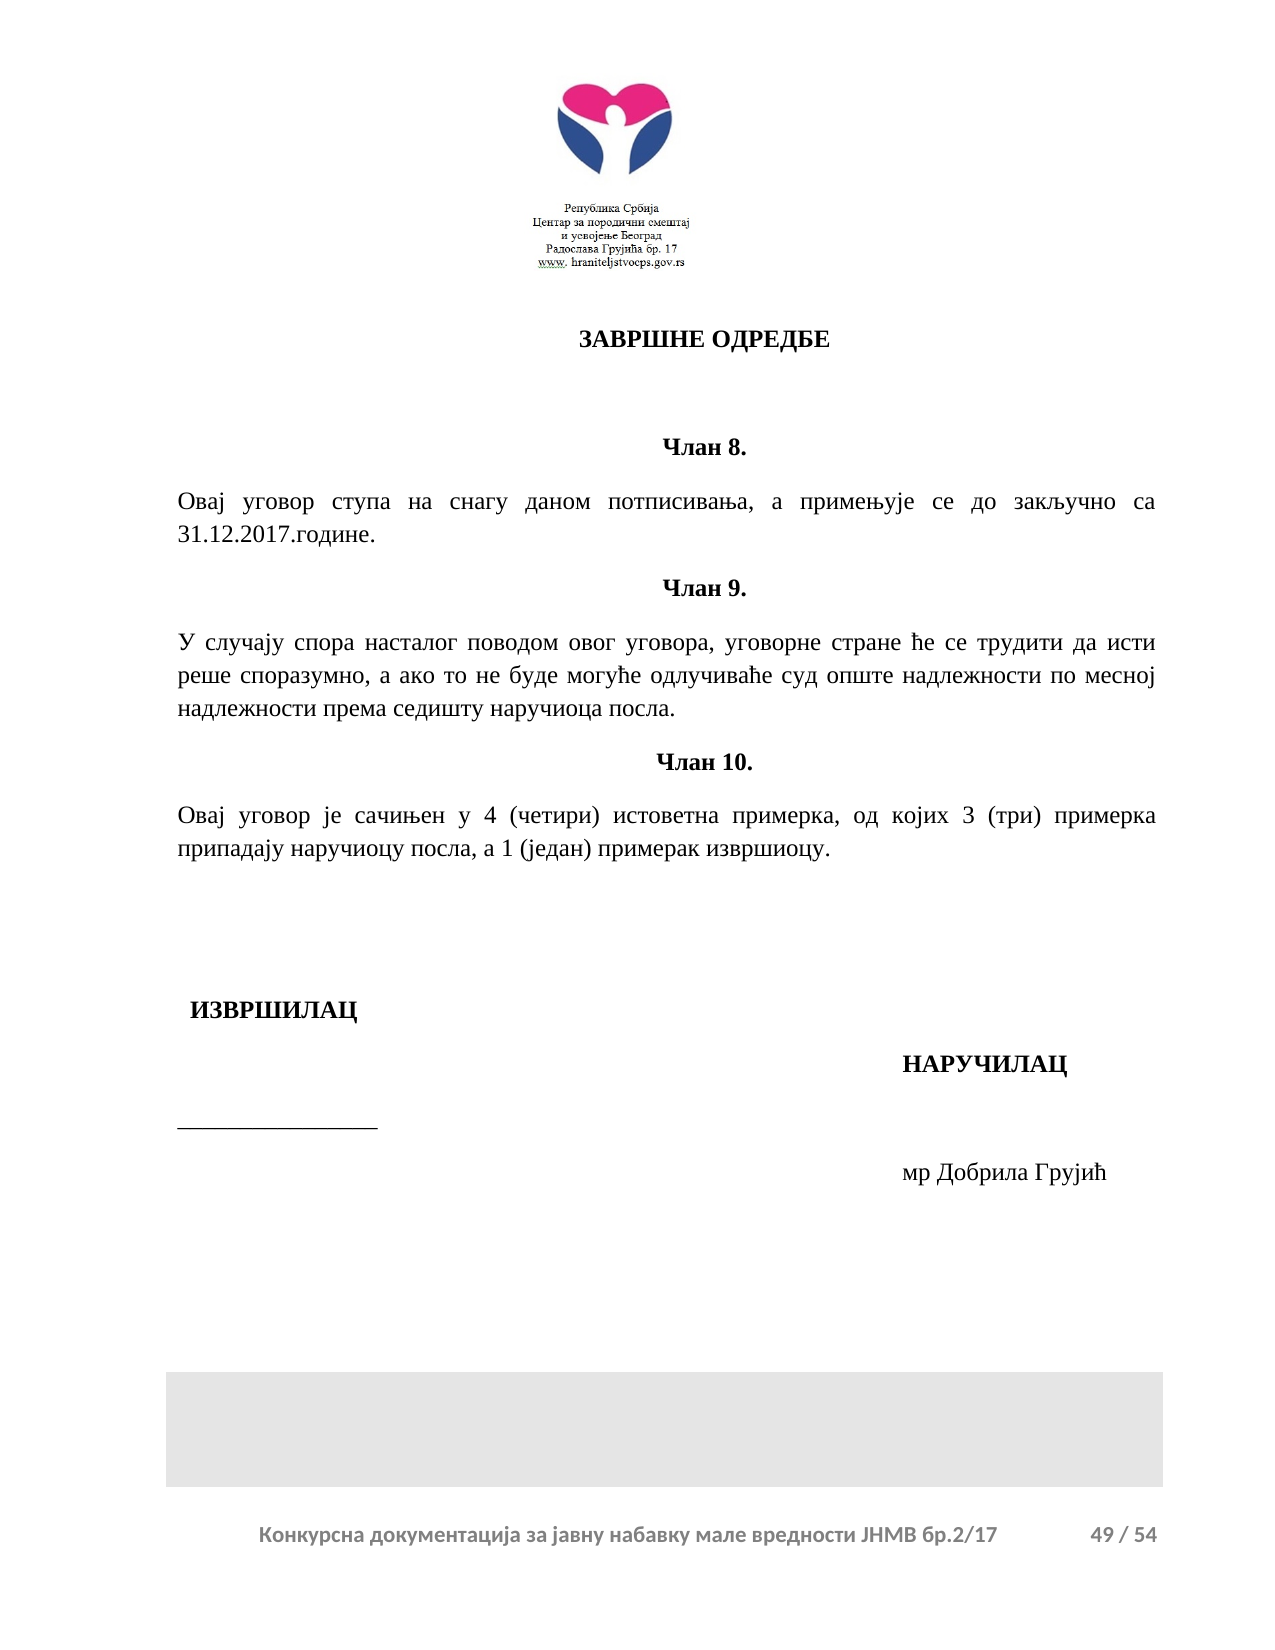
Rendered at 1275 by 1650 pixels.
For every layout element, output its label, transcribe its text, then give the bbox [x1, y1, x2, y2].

text Овај уговор је сачињен у 4 (четири) истоветна примерка, од којих 3 (три) примерка припадају наручиоцу посла, а 1 (један) примерак извршиоцу. [177, 801, 1157, 862]
text У случају спора насталог поводом овог уговора, уговорне стране ће се трудити да исти реше споразумно, а ако то не буде могуће одлучиваће суд опште надлежности по месној надлежности према седишту наручиоца посла. [177, 627, 1157, 722]
text Члан 8. [252, 432, 1157, 461]
text ЗАВРШНЕ ОДРЕДБЕ [252, 324, 1157, 353]
text НАРУЧИЛАЦ [177, 1049, 1157, 1078]
text ________________ [177, 1103, 1157, 1132]
text Члан 10. [252, 747, 1157, 775]
table_header Партија 3 [166, 1372, 1163, 1487]
picture [523, 73, 701, 271]
text Члан 9. [252, 573, 1157, 602]
text Овај уговор ступа на снагу даном потписивања, а примењује се до закључно са 31.12.2017.године. [177, 486, 1157, 548]
text мр Добрила Грујић [177, 1157, 1157, 1185]
text ИЗВРШИЛАЦ [177, 995, 1157, 1024]
